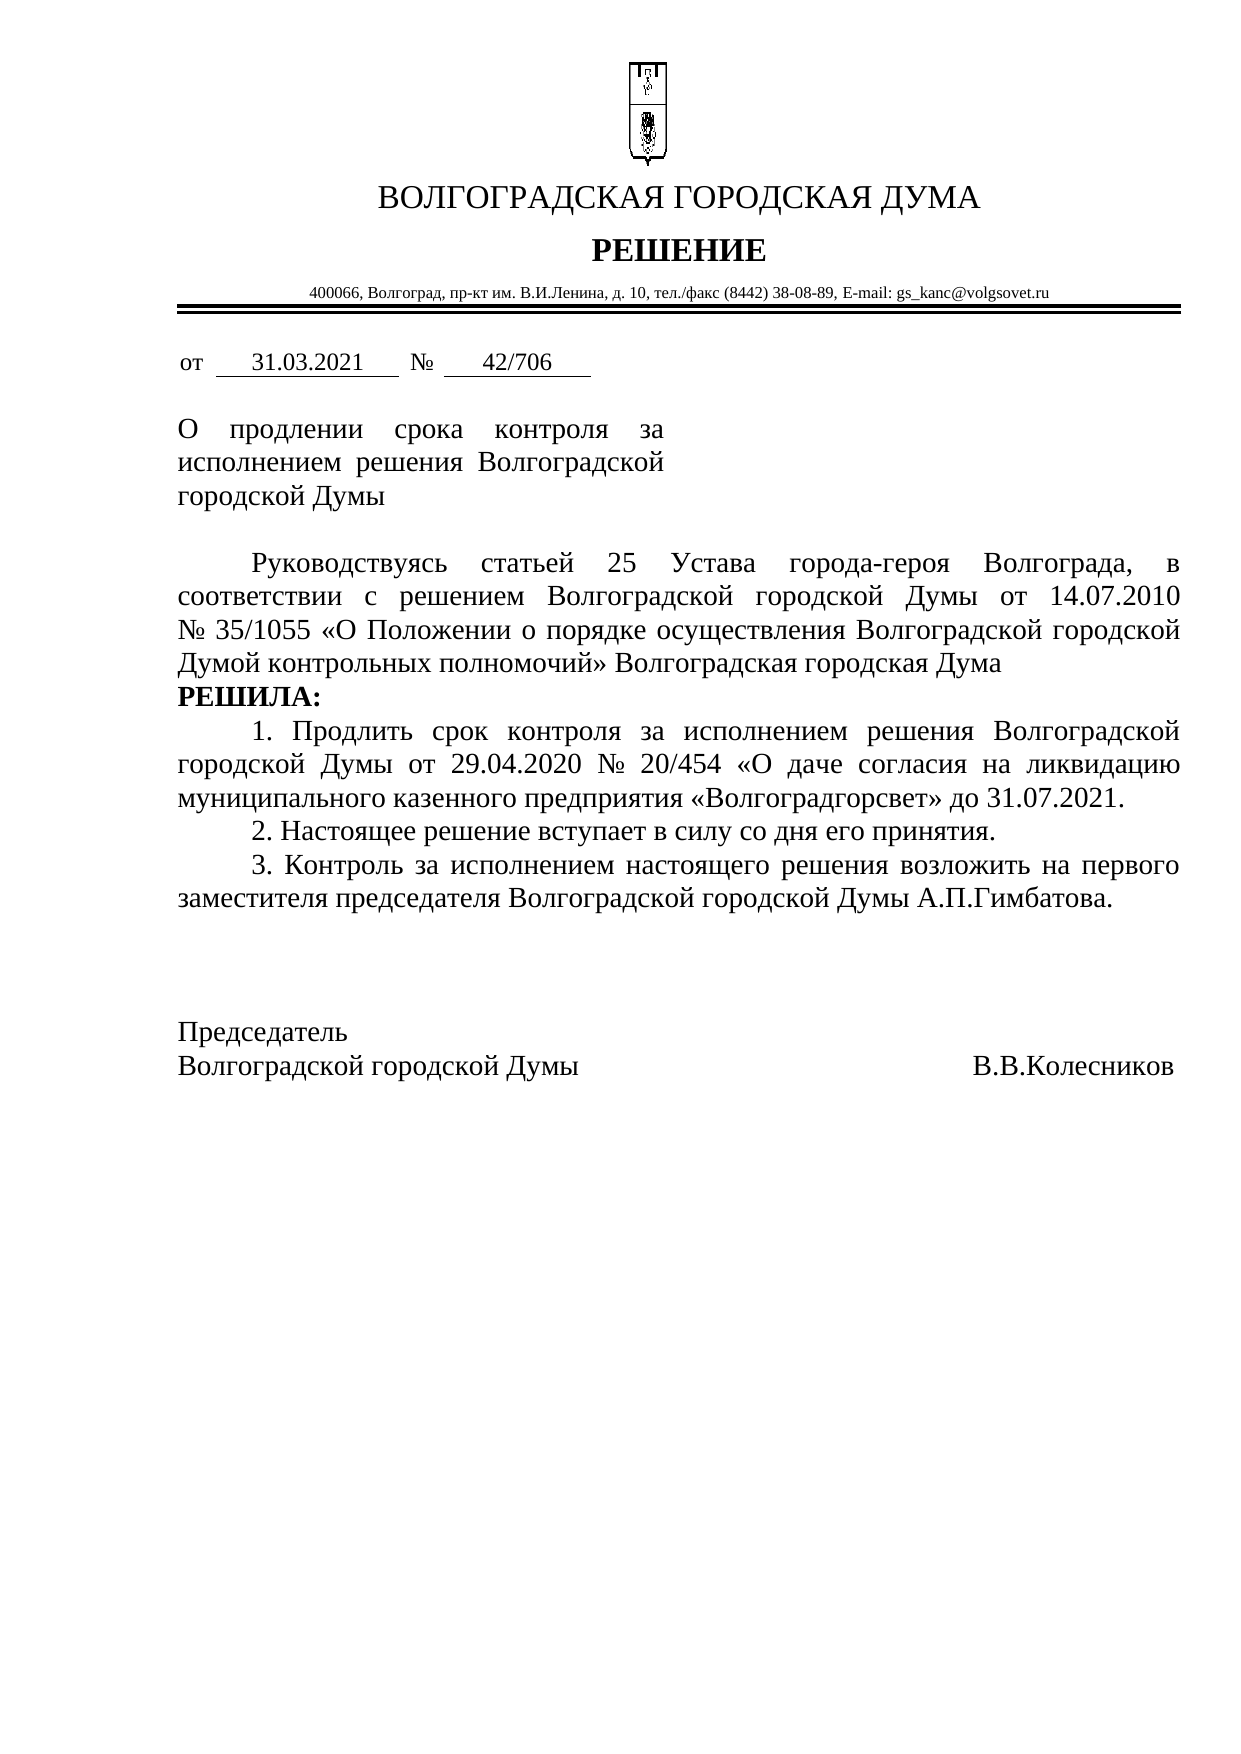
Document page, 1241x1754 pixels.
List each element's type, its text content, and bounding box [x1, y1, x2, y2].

table_header 42/706 [444, 348, 591, 376]
text РЕШИЛА: [177, 679, 1181, 713]
text Волгоградской городской Думы В.В.Колесников [177, 1048, 1181, 1082]
text 3. Контроль за исполнением настоящего решения возложить на первого заместителя председателя Волгоградской городской Думы А.П.Гимбатова. [177, 847, 1181, 914]
table_header 31.03.2021 [216, 348, 399, 376]
table_header от [166, 348, 216, 376]
text О продлении срока контроля за исполнением решения Волгоградской городской Думы [177, 411, 664, 511]
text Председатель [177, 1014, 1181, 1048]
text 1. Продлить срок контроля за исполнением решения Волгоградской городской Думы от 29.04.2020 № 20/454 «О даче согласия на ликвидацию муниципального казенного предприятия «Волгоградгорсвет» до 31.07.2021. [177, 713, 1181, 813]
text Руководствуясь статьей 25 Устава города-героя Волгограда, в соответствии с решением Волгоградской городской Думы от 14.07.2010 № 35/1055 «О Положении о порядке осуществления Волгоградской городской Думой контрольных полномочий» Волгоградская городская Дума [177, 545, 1181, 679]
text ВОЛГОГРАДСКая городская дума [177, 178, 1181, 216]
table_header № [399, 348, 444, 376]
text 400066, Волгоград, пр-кт им. В.И.Ленина, д. 10, тел./факс (8442) 38-08-89, E-mail: gs_kanc@volgsovet.ru [177, 283, 1181, 304]
text 2. Настоящее решение вступает в силу со дня его принятия. [177, 813, 1181, 847]
text РЕШЕНИЕ [177, 231, 1181, 269]
